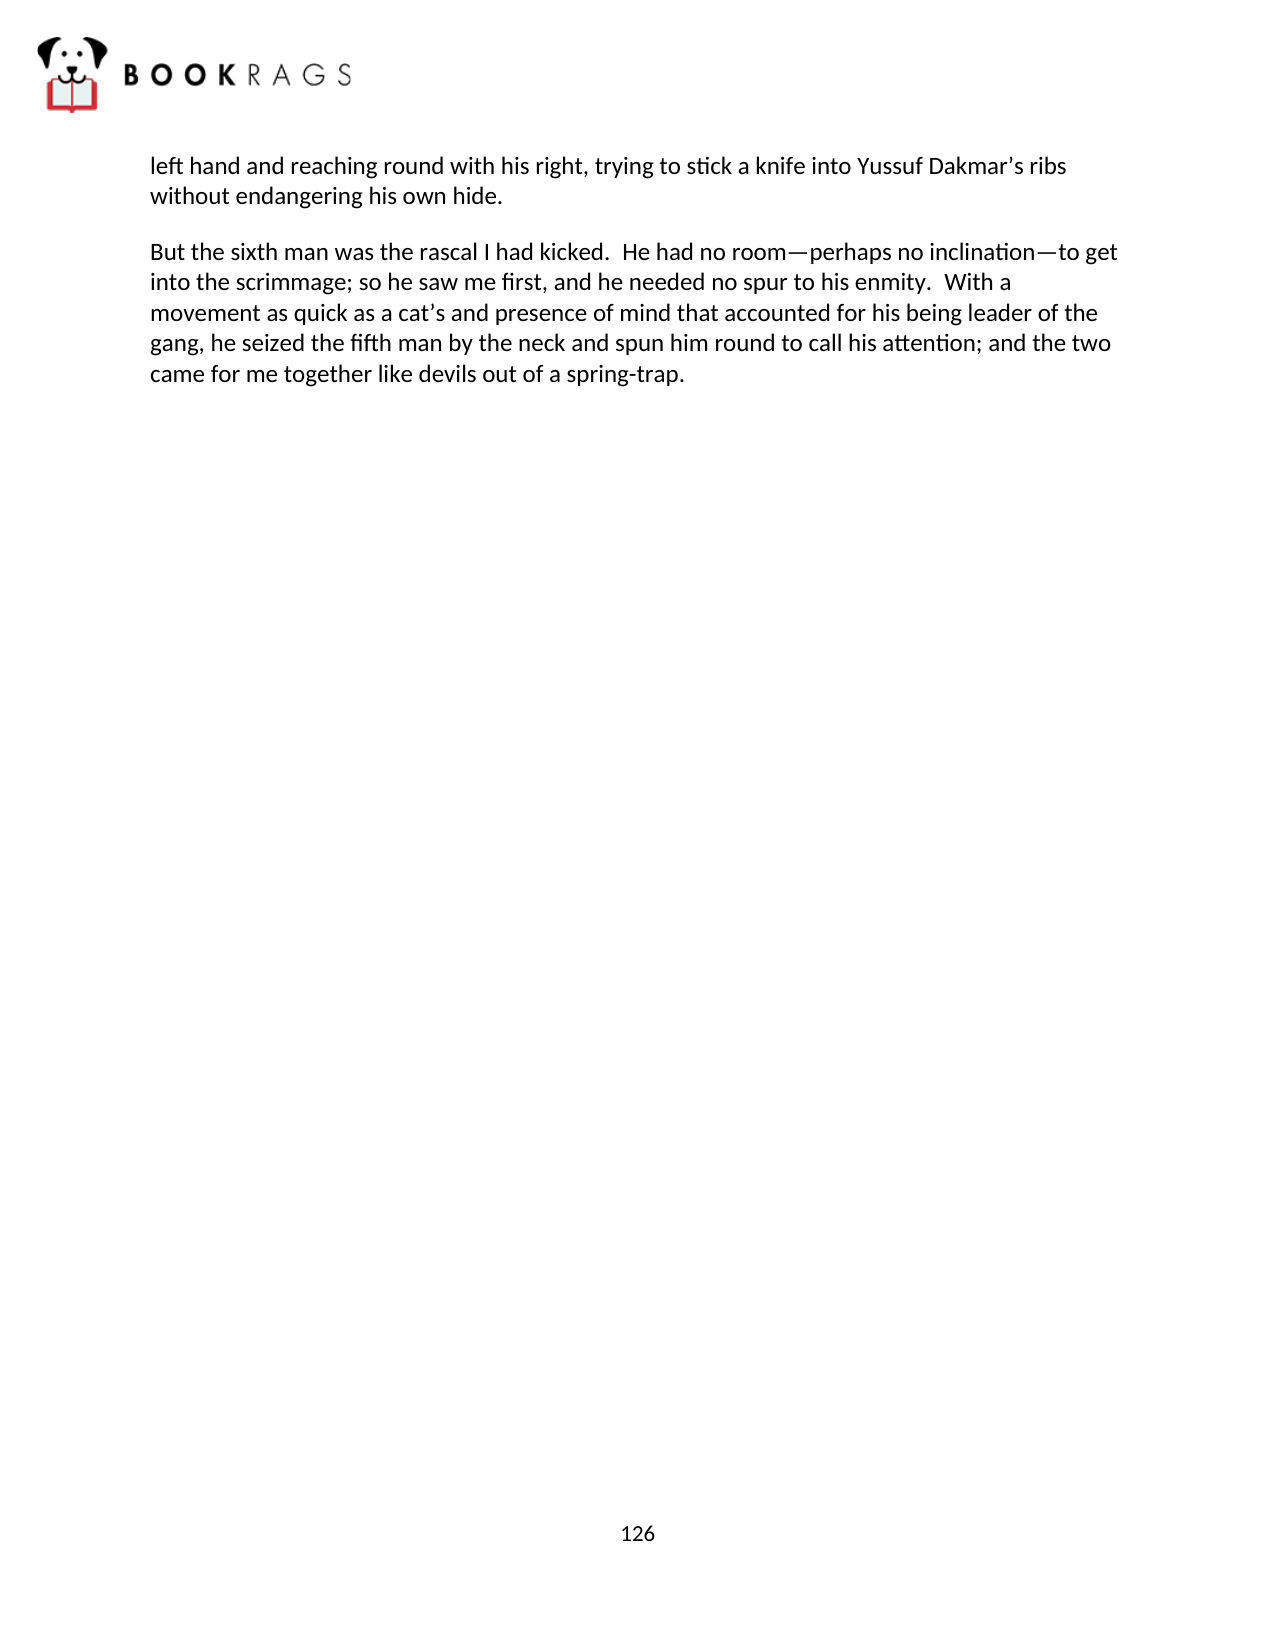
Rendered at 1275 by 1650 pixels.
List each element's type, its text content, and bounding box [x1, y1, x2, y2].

picture [37, 37, 351, 113]
text But the sixth man was the rascal I had kicked. He had no room—­perhaps no inclination—­to get into the scrimmage; so he saw me first, and he needed no spur to his enmity. With a movement as quick as a cat’s and presence of mind that accounted for his being leader of the gang, he seized the fifth man by the neck and spun him round to call his attention; and the two came for me together like devils out of a spring-trap. [150, 236, 1125, 389]
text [150, 150, 1125, 211]
